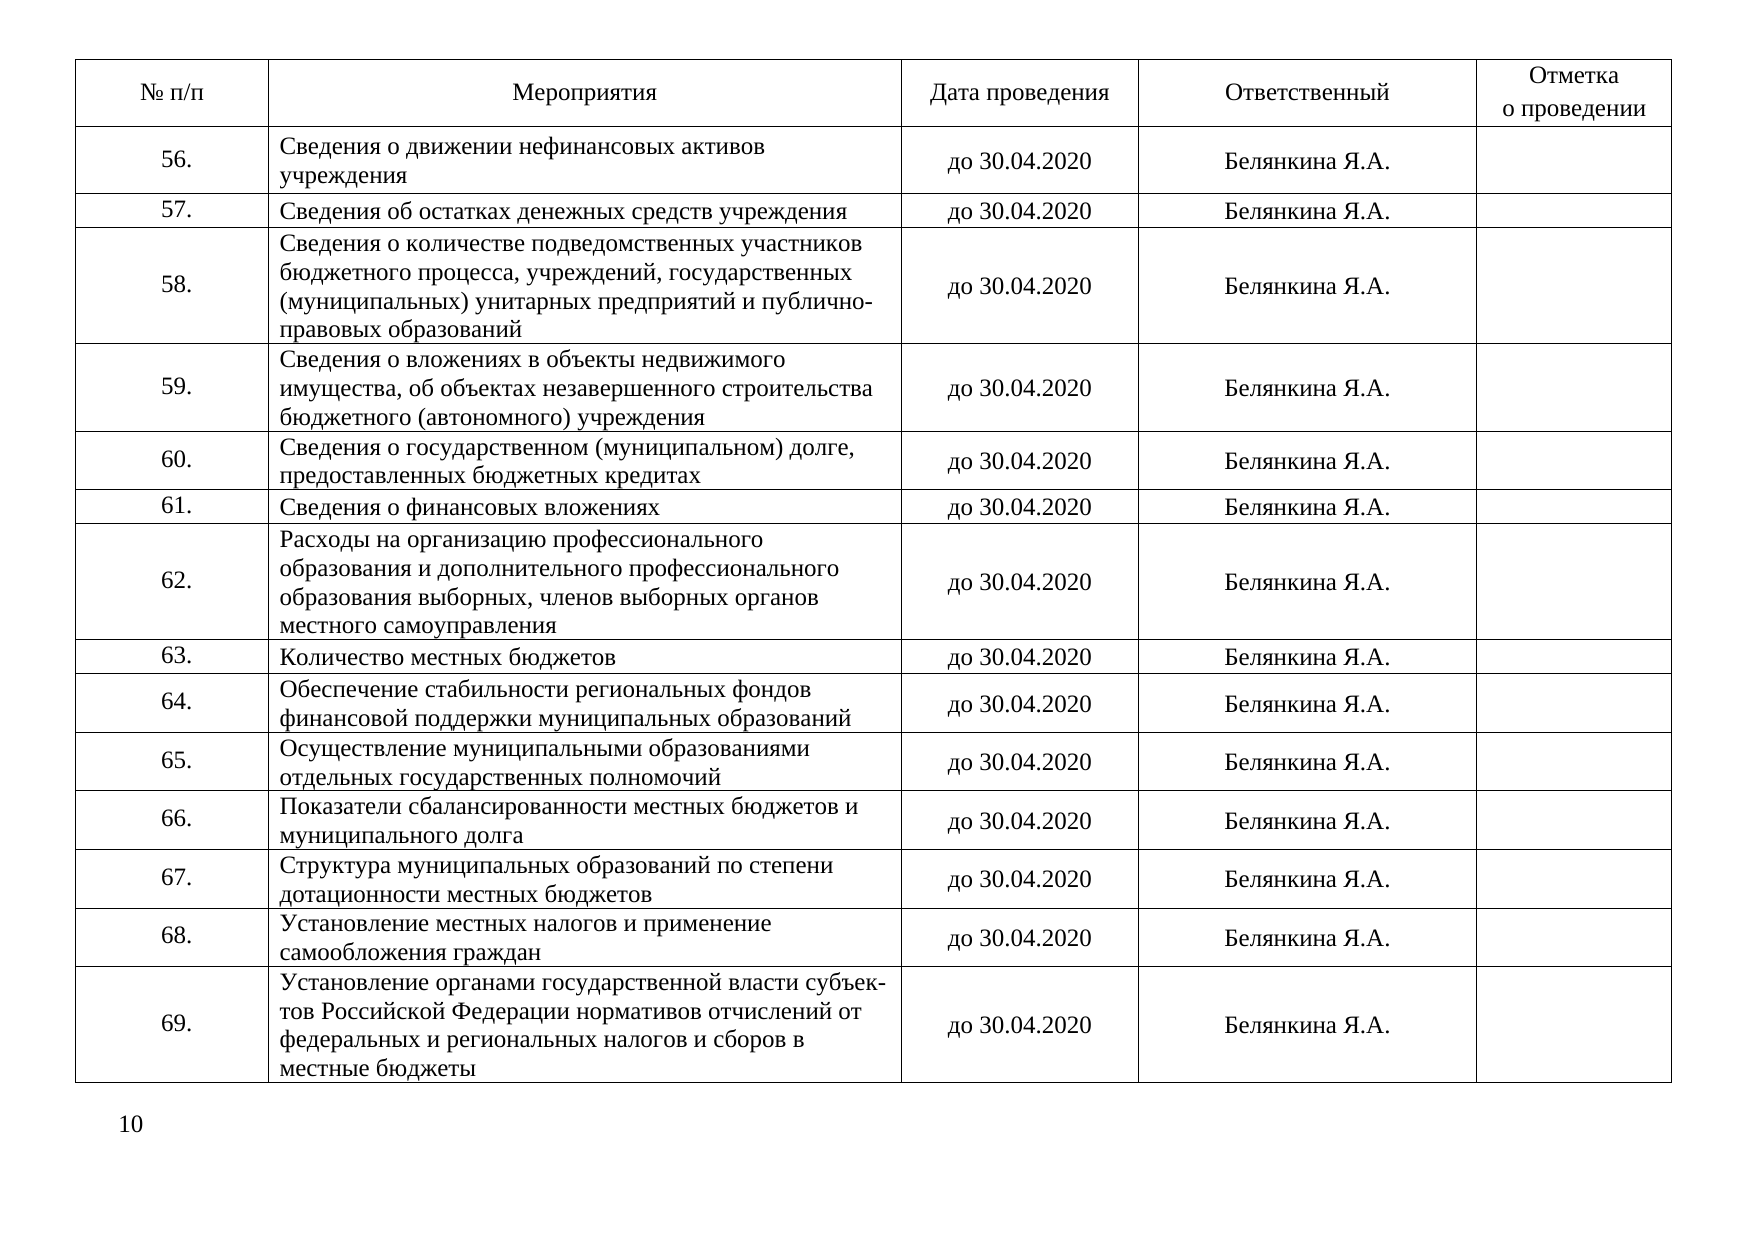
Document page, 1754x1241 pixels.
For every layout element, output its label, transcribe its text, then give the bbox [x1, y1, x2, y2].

table_cell до 30.04.2020 [902, 490, 1138, 523]
table_cell до 30.04.2020 [902, 228, 1138, 343]
table_cell Показатели сбалансированности местных бюджетов и муниципального долга [269, 791, 901, 849]
table_cell Белянкина Я.А. [1139, 524, 1476, 639]
table_cell [76, 733, 268, 790]
table_cell [1477, 791, 1671, 849]
table_cell [76, 228, 268, 343]
table_cell [76, 791, 268, 849]
table_cell [1477, 524, 1671, 639]
table_cell [76, 127, 268, 193]
table_cell [1477, 490, 1671, 523]
table_cell [1477, 850, 1671, 907]
table_cell [1477, 640, 1671, 673]
table_cell до 30.04.2020 [902, 344, 1138, 431]
table_cell Сведения о государственном (муниципальном) долге, предоставленных бюджетных кредитах [269, 432, 901, 489]
table_cell Белянкина Я.А. [1139, 127, 1476, 193]
table_cell [1477, 909, 1671, 966]
table_header Мероприятия [269, 60, 901, 126]
table_cell Структура муниципальных образований по степени дотационности местных бюджетов [269, 850, 901, 907]
table_cell Сведения о количестве подведомственных участников бюджетного процесса, учреждений, государственных (муниципальных) унитарных предприятий и публично-правовых образований [269, 228, 901, 343]
table_cell Белянкина Я.А. [1139, 344, 1476, 431]
table_cell Белянкина Я.А. [1139, 733, 1476, 790]
table_cell [76, 432, 268, 489]
table_cell [76, 909, 268, 966]
table_header Дата проведения [902, 60, 1138, 126]
table_header № п/п [76, 60, 268, 126]
table_cell [1477, 127, 1671, 193]
table_cell [1477, 194, 1671, 227]
table_cell Сведения о вложениях в объекты недвижимого имущества, об объектах незавершенного строительства бюджетного (автономного) учреждения [269, 344, 901, 431]
table_cell до 30.04.2020 [902, 194, 1138, 227]
table_cell до 30.04.2020 [902, 640, 1138, 673]
table_cell [76, 850, 268, 907]
table_cell Установление местных налогов и применение самообложения граждан [269, 909, 901, 966]
table_cell Белянкина Я.А. [1139, 909, 1476, 966]
table_cell до 30.04.2020 [902, 524, 1138, 639]
table_cell Белянкина Я.А. [1139, 967, 1476, 1082]
table_cell [1477, 674, 1671, 732]
table_cell [76, 344, 268, 431]
table_cell Белянкина Я.А. [1139, 850, 1476, 907]
table_cell Расходы на организацию профессионального образования и дополнительного профессионального образования выборных, членов выборных органов местного самоуправления [269, 524, 901, 639]
table_cell [1477, 967, 1671, 1082]
table_cell Сведения о финансовых вложениях [269, 490, 901, 523]
table_cell [1477, 228, 1671, 343]
table_cell [76, 194, 268, 227]
table_cell до 30.04.2020 [902, 733, 1138, 790]
table_cell Сведения об остатках денежных средств учреждения [269, 194, 901, 227]
table_cell [76, 674, 268, 732]
table_cell Осуществление муниципальными образованиями отдельных государственных полномочий [269, 733, 901, 790]
table_cell до 30.04.2020 [902, 432, 1138, 489]
table_cell Белянкина Я.А. [1139, 228, 1476, 343]
table_cell Установление органами государственной власти субъек-тов Российской Федерации нормативов отчислений от федеральных и региональных налогов и сборов в местные бюджеты [269, 967, 901, 1082]
table_cell Белянкина Я.А. [1139, 194, 1476, 227]
table_cell [76, 967, 268, 1082]
table_cell до 30.04.2020 [902, 674, 1138, 732]
table_cell до 30.04.2020 [902, 791, 1138, 849]
table_cell до 30.04.2020 [902, 127, 1138, 193]
table_cell Белянкина Я.А. [1139, 432, 1476, 489]
table_cell [1477, 344, 1671, 431]
table_header Отметка о проведении [1477, 60, 1671, 126]
table_cell до 30.04.2020 [902, 909, 1138, 966]
table_cell до 30.04.2020 [902, 850, 1138, 907]
table_cell Белянкина Я.А. [1139, 674, 1476, 732]
table_cell [1477, 432, 1671, 489]
table_cell до 30.04.2020 [902, 967, 1138, 1082]
table_cell Количество местных бюджетов [269, 640, 901, 673]
table_cell [76, 640, 268, 673]
table_header Ответственный [1139, 60, 1476, 126]
table_cell Обеспечение стабильности региональных фондов финансовой поддержки муниципальных образований [269, 674, 901, 732]
table_cell [76, 490, 268, 523]
table_cell Белянкина Я.А. [1139, 640, 1476, 673]
table_cell Сведения о движении нефинансовых активов учреждения [269, 127, 901, 193]
table_cell [76, 524, 268, 639]
table_cell Белянкина Я.А. [1139, 791, 1476, 849]
table_cell Белянкина Я.А. [1139, 490, 1476, 523]
table_cell [1477, 733, 1671, 790]
